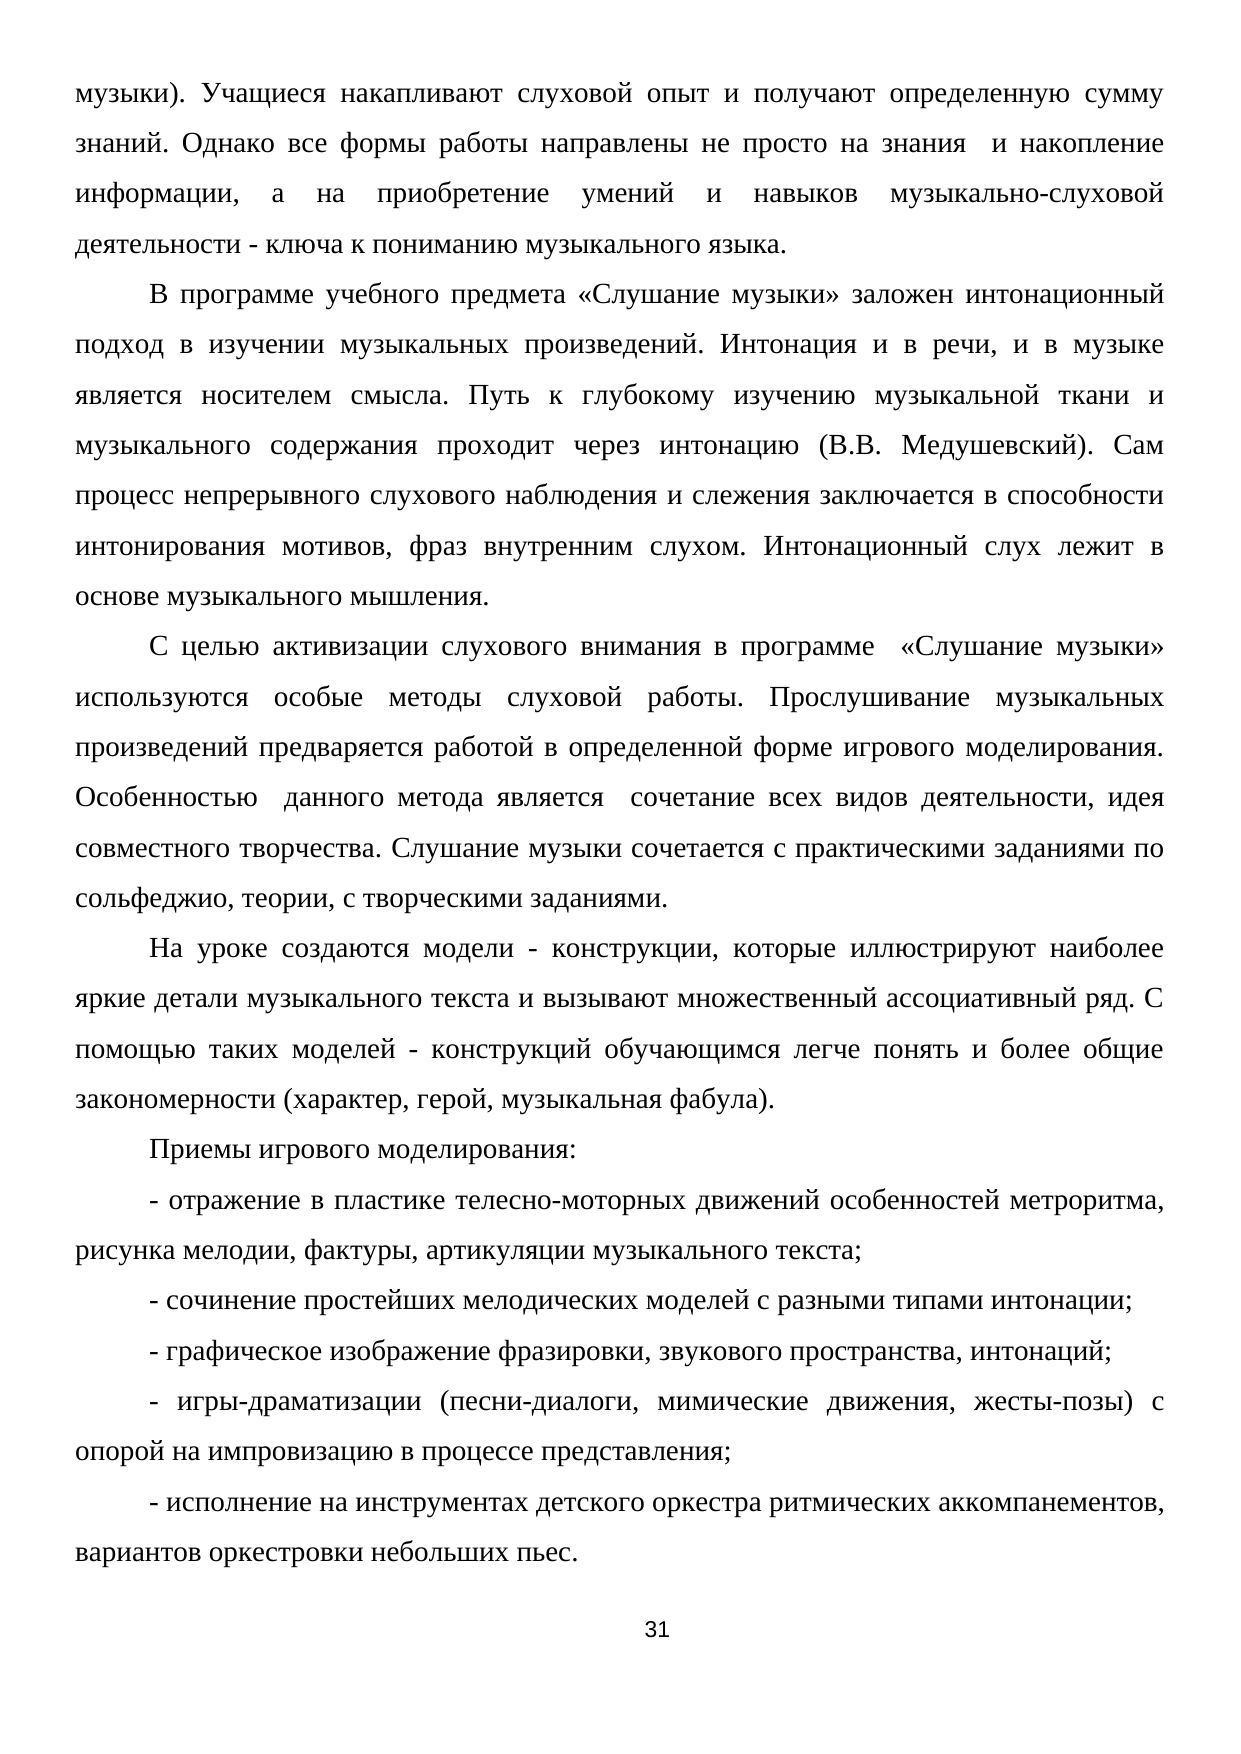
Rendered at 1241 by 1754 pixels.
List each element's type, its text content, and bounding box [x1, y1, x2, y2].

text - графическое изображение фразировки, звукового пространства, интонаций; [75, 1333, 1165, 1366]
text - исполнение на инструментах детского оркестра ритмических аккомпанементов, вариантов оркестровки небольших пьес. [75, 1484, 1165, 1568]
text На уроке создаются модели - конструкции, которые иллюстрируют наиболее яркие детали музыкального текста и вызывают множественный ассоциативный ряд. С помощью таких моделей - конструкций обучающимся легче понять и более общие закономерности (характер, герой, музыкальная фабула). [75, 930, 1165, 1115]
text Приемы игрового моделирования: [75, 1132, 1165, 1165]
text С целью активизации слухового внимания в программе «Слушание музыки» используются особые методы слуховой работы. Прослушивание музыкальных произведений предваряется работой в определенной форме игрового моделирования. Особенностью данного метода является сочетание всех видов деятельности, идея совместного творчества. Слушание музыки сочетается с практическими заданиями по сольфеджио, теории, с творческими заданиями. [75, 628, 1165, 913]
text - отражение в пластике телесно-моторных движений особенностей метроритма, рисунка мелодии, фактуры, артикуляции музыкального текста; [75, 1182, 1165, 1266]
text - игры-драматизации (песни-диалоги, мимические движения, жесты-позы) с опорой на импровизацию в процессе представления; [75, 1383, 1165, 1467]
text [75, 75, 1165, 259]
text В программе учебного предмета «Слушание музыки» заложен интонационный подход в изучении музыкальных произведений. Интонация и в речи, и в музыке является носителем смысла. Путь к глубокому изучению музыкальной ткани и музыкального содержания проходит через интонацию (В.В. Медушевский). Сам процесс непрерывного слухового наблюдения и слежения заключается в способности интонирования мотивов, фраз внутренним слухом. Интонационный слух лежит в основе музыкального мышления. [75, 276, 1165, 612]
text - сочинение простейших мелодических моделей с разными типами интонации; [75, 1282, 1165, 1316]
